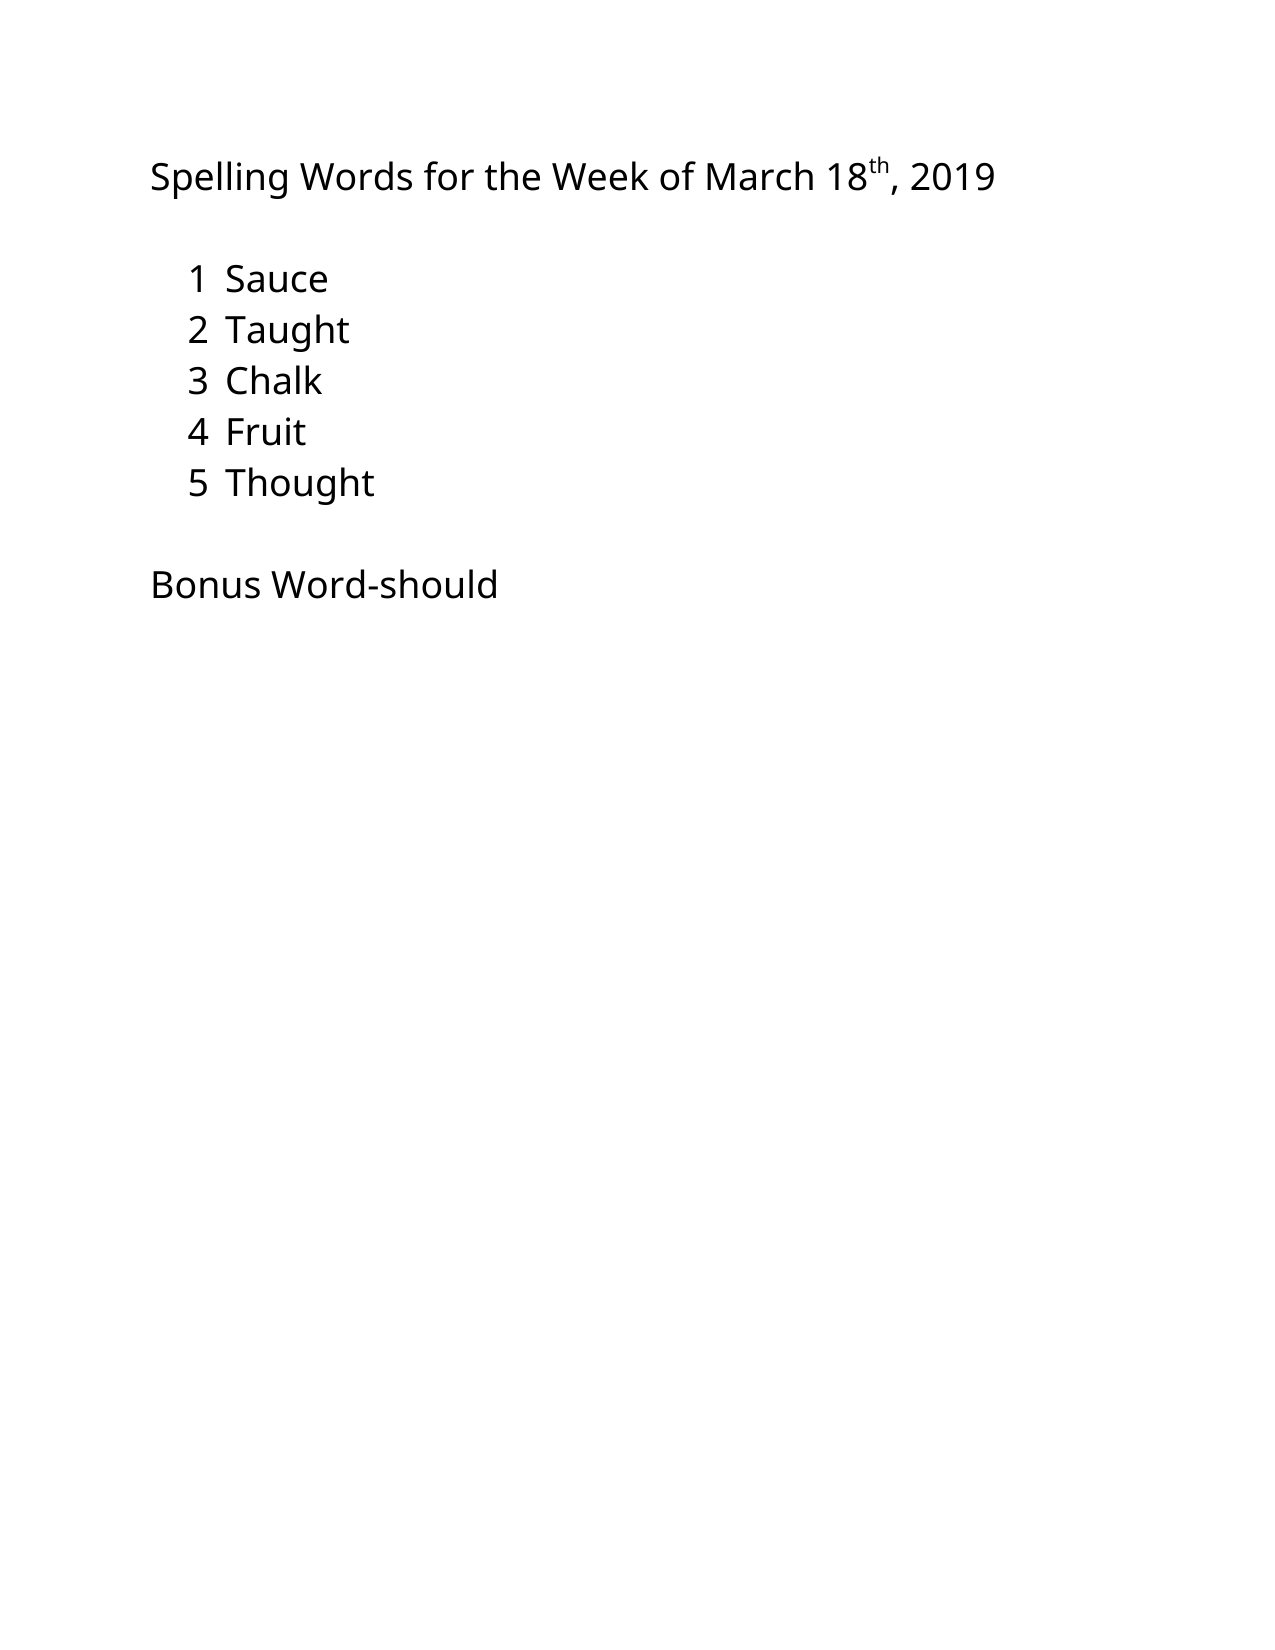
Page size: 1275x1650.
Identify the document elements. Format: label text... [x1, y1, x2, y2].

list Chalk [187, 354, 1125, 405]
text Bonus Word-should [150, 558, 1125, 609]
list Fruit [187, 405, 1125, 456]
list Thought [187, 456, 1125, 507]
list Taught [187, 303, 1125, 354]
text Spelling Words for the Week of March 18th, 2019 [150, 150, 1125, 201]
list Sauce [187, 252, 1125, 303]
